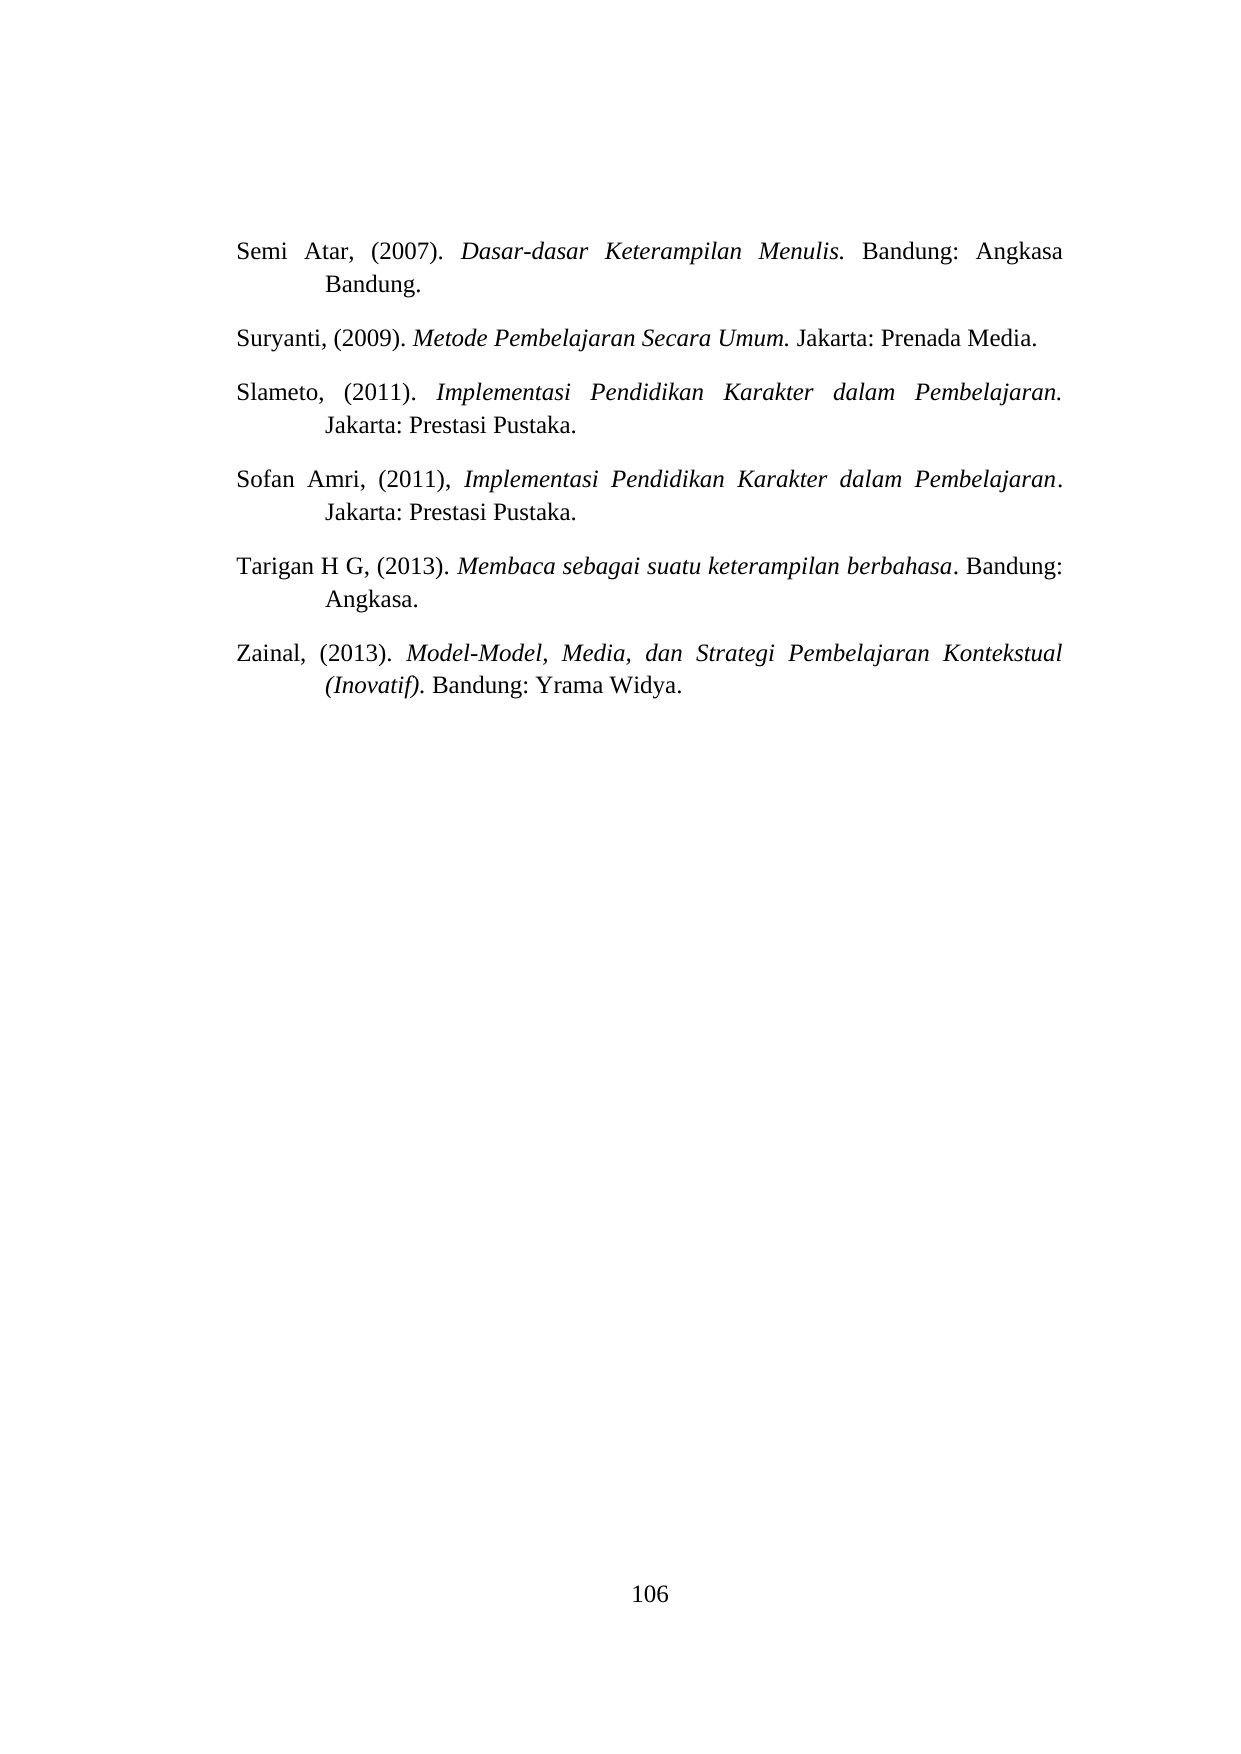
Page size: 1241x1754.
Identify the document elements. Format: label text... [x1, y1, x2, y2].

text Semi Atar, (2007). Dasar-dasar Keterampilan Menulis. Bandung: Angkasa Bandung. [236, 236, 1063, 298]
text Slameto, (2011). Implementasi Pendidikan Karakter dalam Pembelajaran. Jakarta: Prestasi Pustaka. [236, 377, 1063, 439]
text Tarigan H G, (2013). Membaca sebagai suatu keterampilan berbahasa. Bandung: Angkasa. [236, 551, 1063, 612]
text Suryanti, (2009). Metode Pembelajaran Secara Umum. Jakarta: Prenada Media. [236, 323, 1063, 352]
text Sofan Amri, (2011), Implementasi Pendidikan Karakter dalam Pembelajaran. Jakarta: Prestasi Pustaka. [236, 464, 1063, 526]
text Zainal, (2013). Model-Model, Media, dan Strategi Pembelajaran Kontekstual (Inovatif). Bandung: Yrama Widya. [236, 638, 1063, 699]
